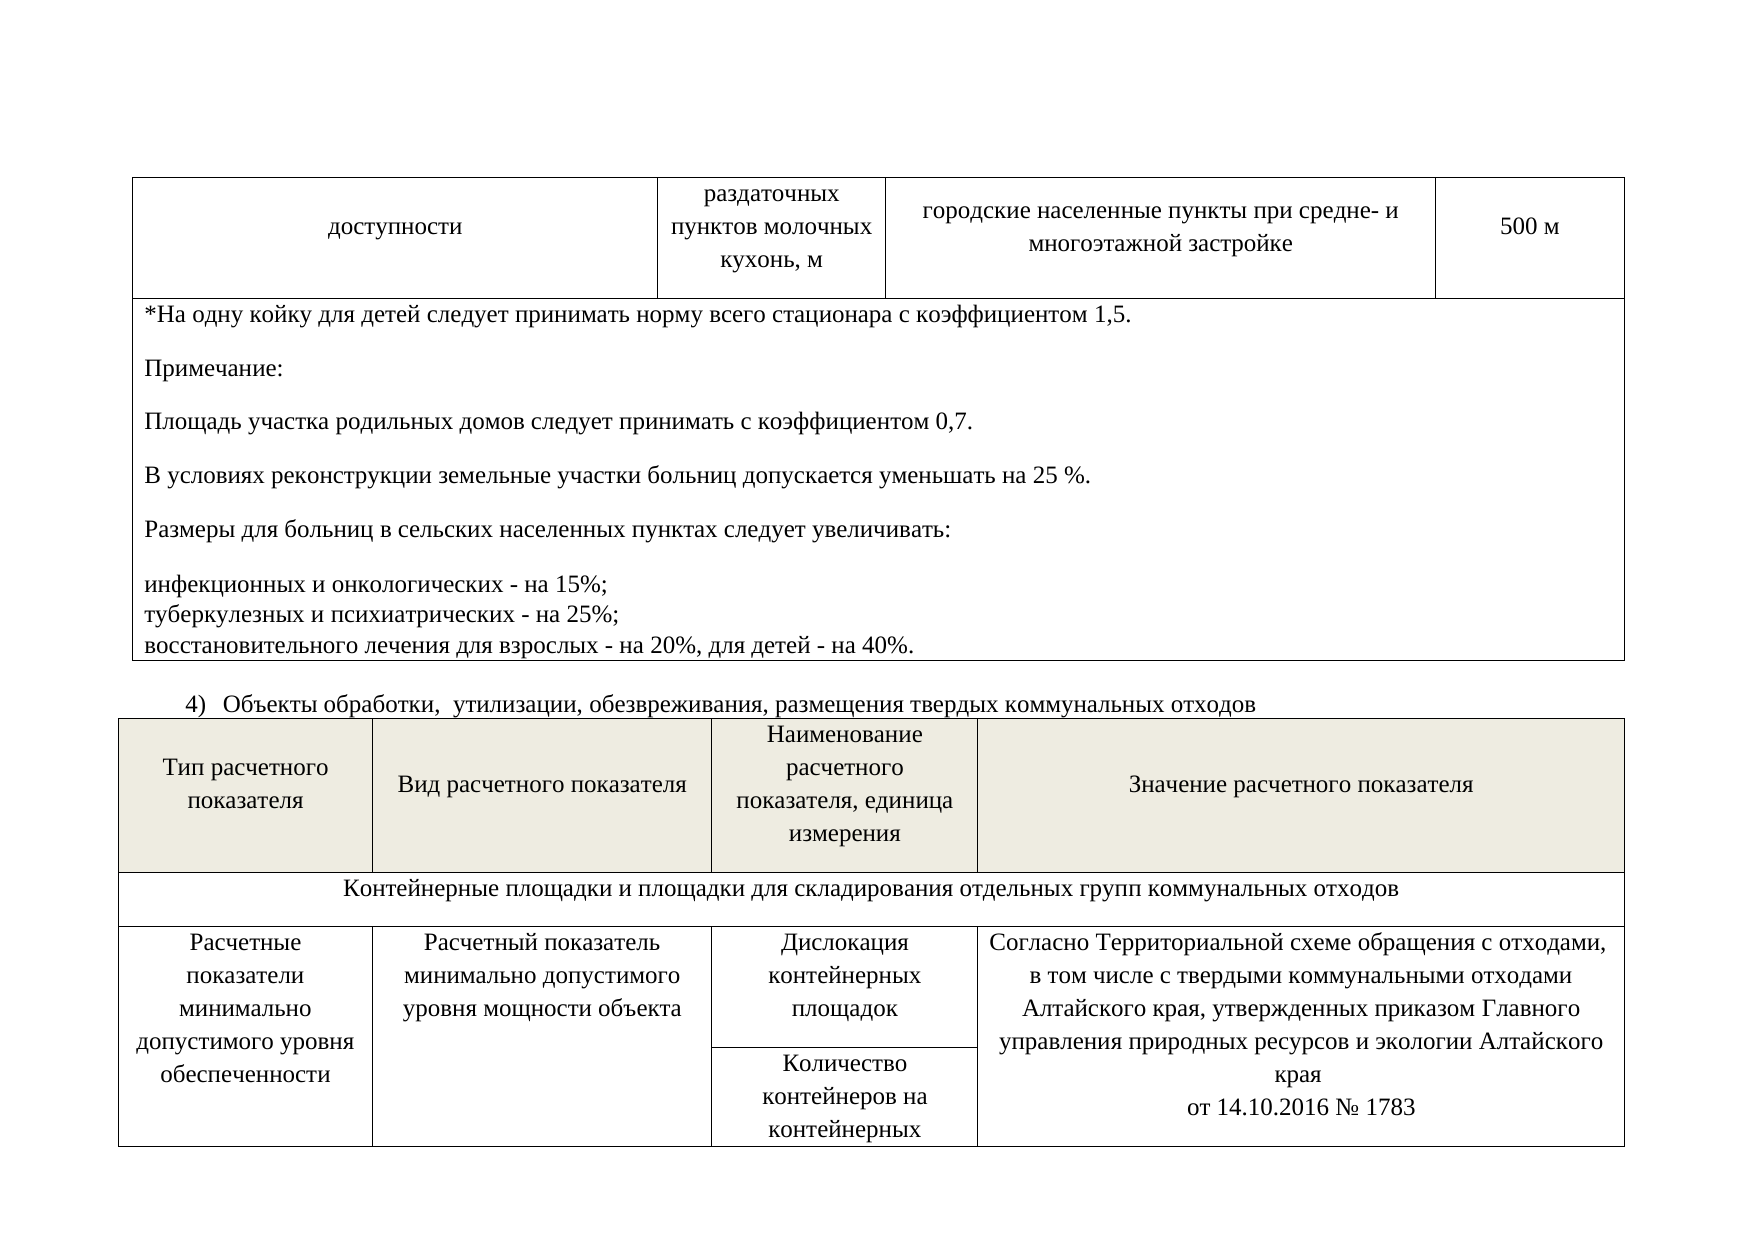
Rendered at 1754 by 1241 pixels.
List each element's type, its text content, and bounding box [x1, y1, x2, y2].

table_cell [712, 1048, 977, 1146]
table_header Тип расчетного показателя [119, 719, 372, 872]
table_header Вид расчетного показателя [373, 719, 711, 872]
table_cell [658, 178, 885, 298]
table_cell Расчетный показатель минимально допустимого уровня мощности объекта [373, 927, 711, 1146]
table_cell Контейнерные площадки и площадки для складирования отдельных групп коммунальных отходов [119, 873, 1624, 926]
table_cell Дислокация контейнерных площадок [712, 927, 977, 1047]
subtitle Объекты обработки, утилизации, обезвреживания, размещения твердых коммунальных отходов [185, 689, 1636, 718]
table_cell *На одну койку для детей следует принимать норму всего стационара с коэффициентом 1,5. Примечание: Площадь участка родильных домов следует принимать с коэффициентом 0,7. В условиях реконструкции земельные участки больниц допускается уменьшать на 25 %. Размеры для больниц в сельских населенных пунктах следует увеличивать: инфекционных и онкологических - на 15%; туберкулезных и психиатрических - на 25%; восстановительного лечения для взрослых - на 20%, для детей - на 40%. [133, 299, 1624, 659]
table_header Значение расчетного показателя [978, 719, 1624, 872]
table_cell Расчетные показатели минимально допустимого уровня обеспеченности [119, 927, 372, 1146]
table_header Наименование расчетного показателя, единица измерения [712, 719, 977, 872]
table_cell Согласно Территориальной схеме обращения с отходами, в том числе с твердыми коммунальными отходами Алтайского края, утвержденных приказом Главного управления природных ресурсов и экологии Алтайского края от 14.10.2016 № 1783 [978, 927, 1624, 1146]
table_cell городские населенные пункты при средне- и многоэтажной застройке [886, 178, 1435, 298]
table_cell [133, 178, 657, 298]
table_cell 500 м [1436, 178, 1624, 298]
